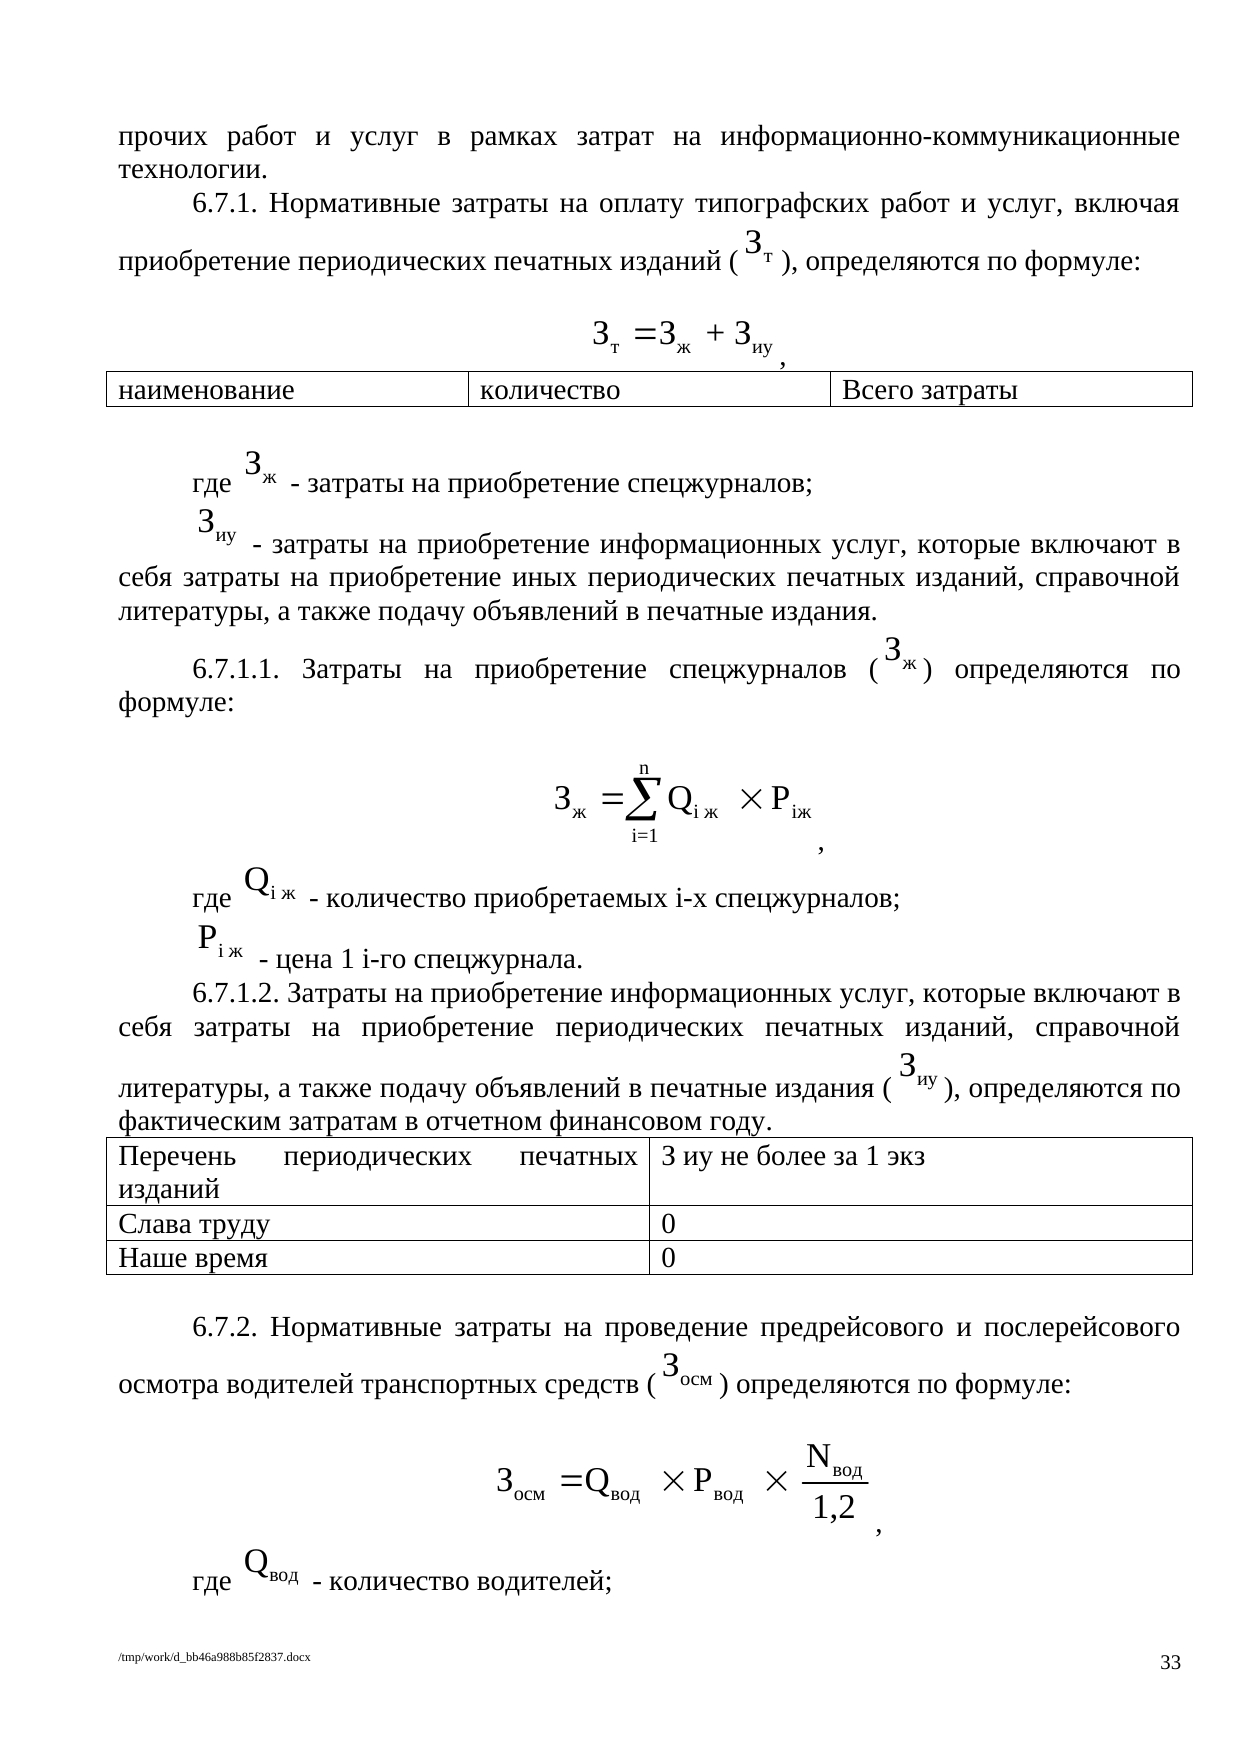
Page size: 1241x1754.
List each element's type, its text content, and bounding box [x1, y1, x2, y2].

table_cell Слава труду [107, 1206, 649, 1239]
text , [118, 310, 1181, 371]
table_header количество [469, 372, 830, 406]
table_header Перечень периодических печатных изданий [107, 1138, 649, 1205]
text 6.7.1.1. Затраты на приобретение спецжурналов () определяются по формуле: [118, 626, 1181, 718]
text 6.7.2. Нормативные затраты на проведение предрейсового и послерейсового осмотра водителей транспортных средств () определяются по формуле: [118, 1309, 1181, 1400]
text 6.7.1. Нормативные затраты на оплату типографских работ и услуг, включая приобретение периодических печатных изданий (), определяются по формуле: [118, 185, 1181, 277]
text где - затраты на приобретение спецжурналов; [118, 440, 1181, 498]
text 6.7.1.2. Затраты на приобретение информационных услуг, которые включают в себя затраты на приобретение периодических печатных изданий, справочной литературы, а также подачу объявлений в печатные издания (), определяются по фактическим затратам в отчетном финансовом году. [118, 975, 1181, 1137]
table_header З иу не более за 1 экз [650, 1138, 1192, 1205]
table_cell Наше время [107, 1241, 649, 1274]
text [118, 118, 1181, 185]
text где - количество водителей; [118, 1538, 1181, 1596]
table_header наименование [107, 372, 468, 406]
text , [118, 751, 1181, 856]
text - цена 1 i-го спецжурнала. [118, 914, 1181, 975]
table_header Всего затраты [831, 372, 1192, 406]
text где - количество приобретаемых i-х спецжурналов; [118, 856, 1181, 914]
text - затраты на приобретение информационных услуг, которые включают в себя затраты на приобретение иных периодических печатных изданий, справочной литературы, а также подачу объявлений в печатные издания. [118, 498, 1181, 626]
table_cell 0 [650, 1206, 1192, 1239]
table_cell 0 [650, 1241, 1192, 1274]
text , [118, 1434, 1181, 1538]
